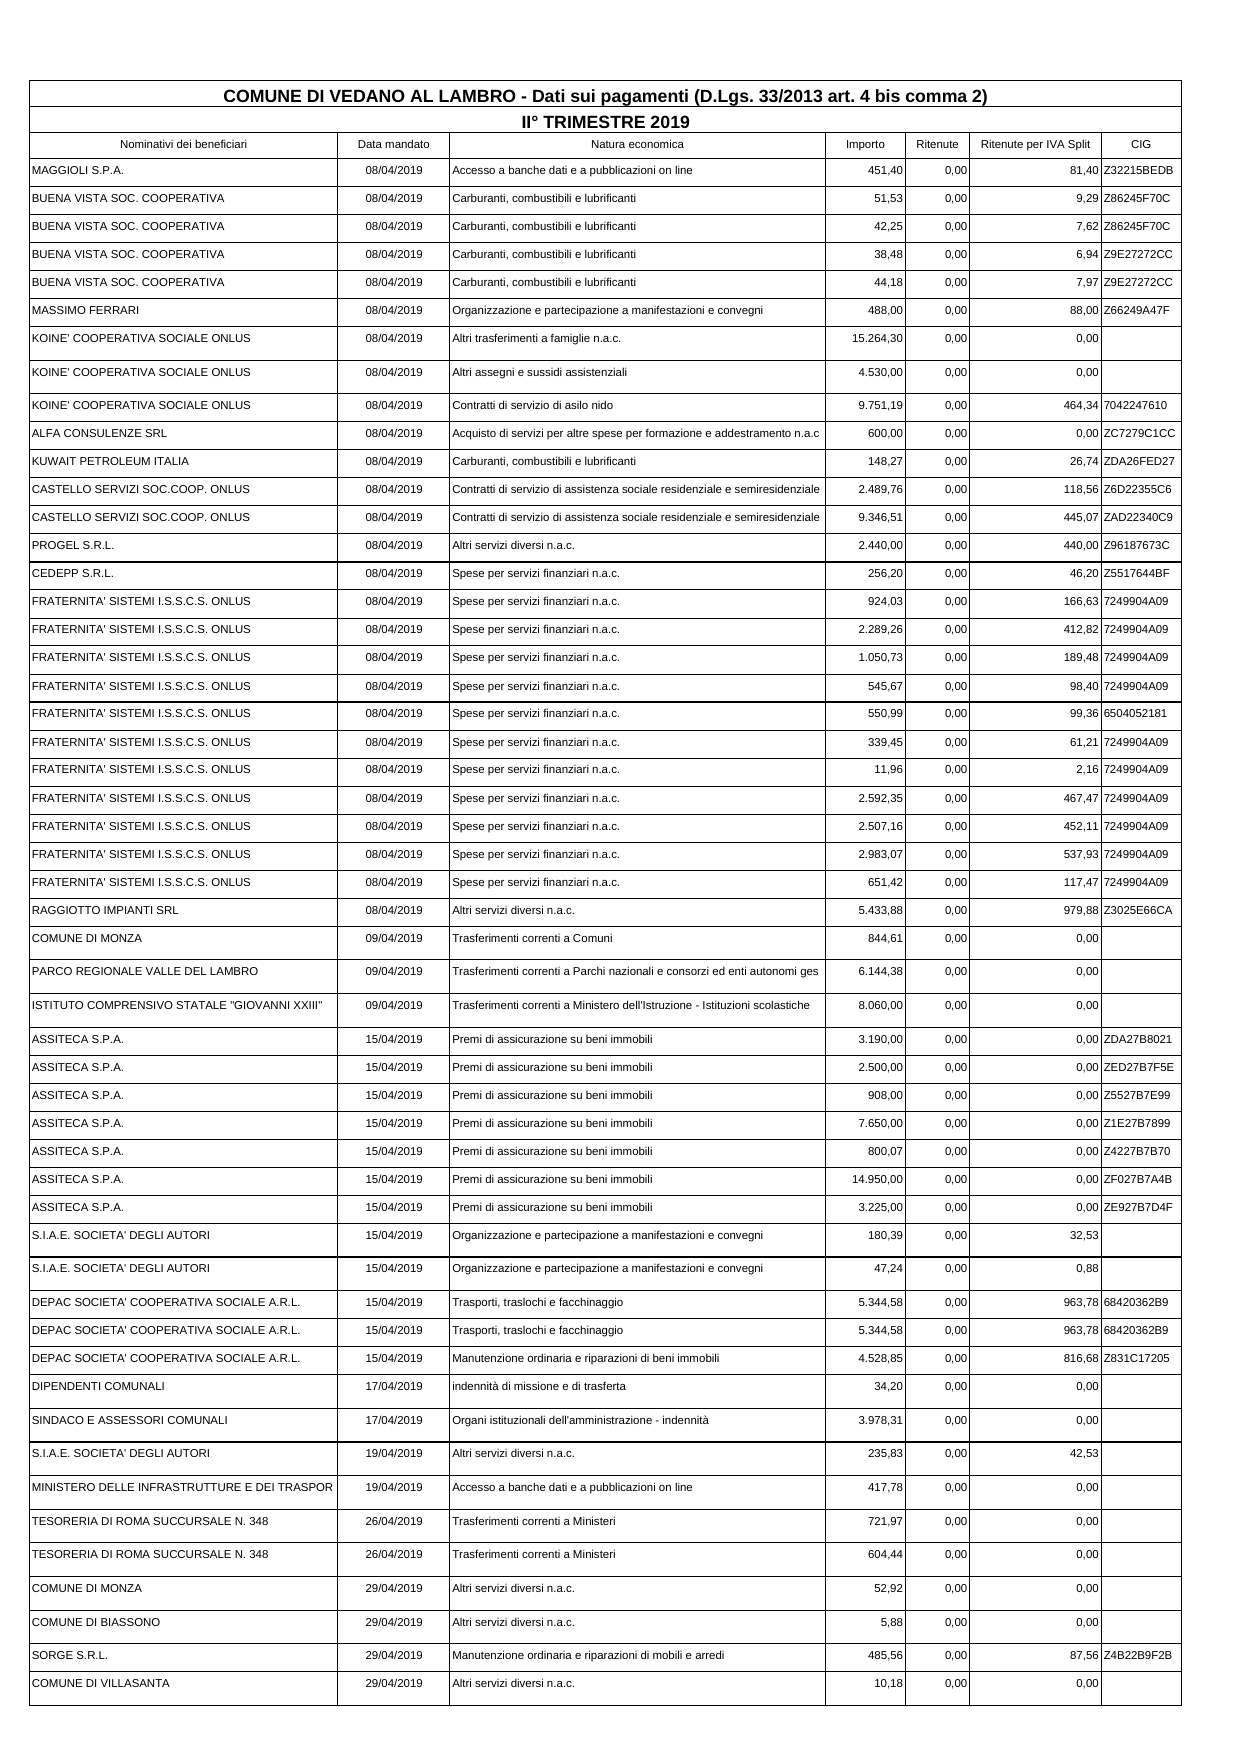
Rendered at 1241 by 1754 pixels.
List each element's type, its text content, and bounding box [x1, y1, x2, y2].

table_cell 0,00 [970, 1028, 1101, 1054]
table_cell Altri servizi diversi n.a.c. [450, 1443, 825, 1475]
table_cell ISTITUTO COMPRENSIVO STATALE "GIOVANNI XXIII" [30, 994, 337, 1027]
table_cell 7249904A09 [1102, 787, 1181, 813]
table_cell Trasferimenti correnti a Ministeri [450, 1510, 825, 1542]
table_cell Trasporti, traslochi e facchinaggio [450, 1319, 825, 1346]
table_cell Manutenzione ordinaria e riparazioni di mobili e arredi [450, 1644, 825, 1671]
table_cell Carburanti, combustibili e lubrificanti [450, 215, 825, 242]
table_cell [1102, 994, 1181, 1027]
table_cell 0,00 [906, 590, 969, 617]
table_cell 0,00 [906, 299, 969, 326]
table_cell Z831C17205 [1102, 1347, 1181, 1374]
table_cell 7042247610 [1102, 394, 1181, 421]
table_cell 844,61 [826, 927, 905, 959]
table_cell 15/04/2019 [338, 1196, 449, 1223]
table_cell 0,00 [906, 1476, 969, 1509]
table_cell 0,00 [906, 871, 969, 898]
table_cell RAGGIOTTO IMPIANTI SRL [30, 899, 337, 926]
table_cell 0,00 [906, 478, 969, 505]
table_cell 08/04/2019 [338, 899, 449, 926]
table_cell 0,00 [970, 1056, 1101, 1083]
table_cell 19/04/2019 [338, 1443, 449, 1475]
table_cell KOINE' COOPERATIVA SOCIALE ONLUS [30, 327, 337, 359]
table_cell 7,62 [970, 215, 1101, 242]
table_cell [450, 1611, 825, 1643]
table_cell Spese per servizi finanziari n.a.c. [450, 871, 825, 898]
table_cell PARCO REGIONALE VALLE DEL LAMBRO [30, 960, 337, 993]
table_cell 68420362B9 [1102, 1291, 1181, 1318]
table_cell 6504052181 [1102, 703, 1181, 729]
table_cell 42,53 [970, 1443, 1101, 1475]
table_cell 15.264,30 [826, 327, 905, 359]
table_cell 10,18 [826, 1672, 905, 1705]
table_cell Trasporti, traslochi e facchinaggio [450, 1291, 825, 1318]
table_cell 2.983,07 [826, 843, 905, 869]
table_cell 08/04/2019 [338, 590, 449, 617]
table_cell 440,00 [970, 534, 1101, 561]
table_cell 7249904A09 [1102, 815, 1181, 842]
table_cell FRATERNITA' SISTEMI I.S.S.C.S. ONLUS [30, 759, 337, 786]
table_cell Z66249A47F [1102, 299, 1181, 326]
table_cell Nominativi dei beneficiari [30, 133, 337, 158]
table_cell S.I.A.E. SOCIETA' DEGLI AUTORI [30, 1258, 337, 1290]
table_cell 5.433,88 [826, 899, 905, 926]
table_cell 0,00 [970, 361, 1101, 393]
table_cell ZAD22340C9 [1102, 506, 1181, 533]
table_cell 0,88 [970, 1258, 1101, 1290]
table_cell 2.489,76 [826, 478, 905, 505]
table_cell 0,00 [970, 1196, 1101, 1223]
table_cell 412,82 [970, 619, 1101, 645]
table_cell [1102, 1375, 1181, 1408]
table_cell DEPAC SOCIETA' COOPERATIVA SOCIALE A.R.L. [30, 1291, 337, 1318]
table_cell [1102, 1577, 1181, 1609]
table_cell 52,92 [826, 1577, 905, 1609]
table_cell Organizzazione e partecipazione a manifestazioni e convegni [450, 1258, 825, 1290]
table_cell 15/04/2019 [338, 1112, 449, 1139]
table_cell 08/04/2019 [338, 646, 449, 673]
table_cell Altri servizi diversi n.a.c. [450, 534, 825, 561]
table_cell 08/04/2019 [338, 731, 449, 757]
table_cell 26,74 [970, 450, 1101, 477]
table_cell 51,53 [826, 187, 905, 214]
table_cell 17/04/2019 [338, 1409, 449, 1441]
table_cell Trasferimenti correnti a Ministeri [450, 1543, 825, 1576]
table_cell 7249904A09 [1102, 619, 1181, 645]
table_cell II° TRIMESTRE 2019 [30, 107, 1181, 132]
table_cell 339,45 [826, 731, 905, 757]
table_cell 451,40 [826, 159, 905, 186]
table_cell 2,16 [970, 759, 1101, 786]
table_cell 2.592,35 [826, 787, 905, 813]
table_cell 0,00 [906, 787, 969, 813]
table_cell 17/04/2019 [338, 1375, 449, 1408]
table_cell BUENA VISTA SOC. COOPERATIVA [30, 215, 337, 242]
table_cell 963,78 [970, 1291, 1101, 1318]
table_cell 0,00 [906, 1611, 969, 1643]
table_cell 0,00 [970, 1611, 1101, 1643]
table_cell 32,53 [970, 1224, 1101, 1256]
table_cell FRATERNITA' SISTEMI I.S.S.C.S. ONLUS [30, 646, 337, 673]
table_cell Spese per servizi finanziari n.a.c. [450, 815, 825, 842]
table_cell 0,00 [906, 1028, 969, 1054]
table_cell Natura economica [450, 133, 825, 158]
table_cell 3.190,00 [826, 1028, 905, 1054]
table_cell ASSITECA S.P.A. [30, 1196, 337, 1223]
table_cell 68420362B9 [1102, 1319, 1181, 1346]
table_cell 1.050,73 [826, 646, 905, 673]
table_cell 11,96 [826, 759, 905, 786]
table_cell 08/04/2019 [338, 815, 449, 842]
table_cell 09/04/2019 [338, 927, 449, 959]
table_cell 9,29 [970, 187, 1101, 214]
table_cell 445,07 [970, 506, 1101, 533]
table_cell ZDA26FED27 [1102, 450, 1181, 477]
table_cell 0,00 [906, 450, 969, 477]
table_cell Ritenute [906, 133, 969, 158]
table_cell 0,00 [906, 731, 969, 757]
table_cell KOINE' COOPERATIVA SOCIALE ONLUS [30, 361, 337, 393]
table_cell 0,00 [906, 619, 969, 645]
table_cell 19/04/2019 [338, 1476, 449, 1509]
table_cell Accesso a banche dati e a pubblicazioni on line [450, 1476, 825, 1509]
table_cell CASTELLO SERVIZI SOC.COOP. ONLUS [30, 506, 337, 533]
table_cell 537,93 [970, 843, 1101, 869]
table_cell 485,56 [826, 1644, 905, 1671]
table_cell FRATERNITA' SISTEMI I.S.S.C.S. ONLUS [30, 619, 337, 645]
table_cell 979,88 [970, 899, 1101, 926]
table_cell 0,00 [906, 394, 969, 421]
table_cell [1102, 1672, 1181, 1705]
table_cell 0,00 [970, 1168, 1101, 1195]
table_cell 7249904A09 [1102, 675, 1181, 701]
table_cell 08/04/2019 [338, 187, 449, 214]
table_cell 148,27 [826, 450, 905, 477]
table_cell Premi di assicurazione su beni immobili [450, 1196, 825, 1223]
table_cell 0,00 [906, 1112, 969, 1139]
table_cell 0,00 [906, 1510, 969, 1542]
table_cell 08/04/2019 [338, 787, 449, 813]
table_cell Spese per servizi finanziari n.a.c. [450, 731, 825, 757]
table_cell ALFA CONSULENZE SRL [30, 422, 337, 449]
table_cell 0,00 [906, 1543, 969, 1576]
table_cell Z9E27272CC [1102, 243, 1181, 270]
table_cell TESORERIA DI ROMA SUCCURSALE N. 348 [30, 1510, 337, 1542]
table_cell Carburanti, combustibili e lubrificanti [450, 243, 825, 270]
table_cell Manutenzione ordinaria e riparazioni di beni immobili [450, 1347, 825, 1374]
table_cell [1102, 1443, 1181, 1475]
table_header COMUNE DI VEDANO AL LAMBRO - Dati sui pagamenti (D.Lgs. 33/2013 art. 4 bis comma 2) [30, 81, 1181, 106]
table_cell Data mandato [338, 133, 449, 158]
table_cell 8.060,00 [826, 994, 905, 1027]
table_cell 0,00 [906, 1443, 969, 1475]
table_cell Carburanti, combustibili e lubrificanti [450, 271, 825, 298]
table_cell Altri servizi diversi n.a.c. [450, 899, 825, 926]
table_cell BUENA VISTA SOC. COOPERATIVA [30, 243, 337, 270]
table_cell Premi di assicurazione su beni immobili [450, 1084, 825, 1111]
table_cell COMUNE DI BIASSONO [30, 1611, 337, 1643]
table_cell Trasferimenti correnti a Ministero dell'Istruzione - Istituzioni scolastiche [450, 994, 825, 1027]
table_cell 0,00 [970, 994, 1101, 1027]
table_cell Carburanti, combustibili e lubrificanti [450, 450, 825, 477]
table_cell ZE927B7D4F [1102, 1196, 1181, 1223]
table_cell 0,00 [906, 1084, 969, 1111]
table_cell Contratti di servizio di asilo nido [450, 394, 825, 421]
table_cell 09/04/2019 [338, 994, 449, 1027]
table_cell Z86245F70C [1102, 215, 1181, 242]
table_cell 87,56 [970, 1644, 1101, 1671]
table_cell 0,00 [970, 327, 1101, 359]
table_cell FRATERNITA' SISTEMI I.S.S.C.S. ONLUS [30, 590, 337, 617]
table_cell 7249904A09 [1102, 646, 1181, 673]
table_cell 0,00 [906, 327, 969, 359]
table_cell 816,68 [970, 1347, 1101, 1374]
table_cell Spese per servizi finanziari n.a.c. [450, 675, 825, 701]
table_cell S.I.A.E. SOCIETA' DEGLI AUTORI [30, 1443, 337, 1475]
table_cell Trasferimenti correnti a Parchi nazionali e consorzi ed enti autonomi ges [450, 960, 825, 993]
table_cell 0,00 [970, 422, 1101, 449]
table_cell Z1E27B7899 [1102, 1112, 1181, 1139]
table_cell 0,00 [906, 1168, 969, 1195]
table_cell 08/04/2019 [338, 534, 449, 561]
table_cell 651,42 [826, 871, 905, 898]
table_cell Spese per servizi finanziari n.a.c. [450, 646, 825, 673]
table_cell 0,00 [906, 1224, 969, 1256]
table_cell 464,34 [970, 394, 1101, 421]
table_cell 467,47 [970, 787, 1101, 813]
table_cell Spese per servizi finanziari n.a.c. [450, 619, 825, 645]
table_cell ASSITECA S.P.A. [30, 1168, 337, 1195]
table_cell 14.950,00 [826, 1168, 905, 1195]
table_cell 29/04/2019 [338, 1672, 449, 1705]
table_cell 08/04/2019 [338, 159, 449, 186]
table_cell Spese per servizi finanziari n.a.c. [450, 759, 825, 786]
table_cell 26/04/2019 [338, 1543, 449, 1576]
table_cell FRATERNITA' SISTEMI I.S.S.C.S. ONLUS [30, 815, 337, 842]
table_cell 118,56 [970, 478, 1101, 505]
table_cell 488,00 [826, 299, 905, 326]
table_cell [1102, 1409, 1181, 1441]
table_cell 256,20 [826, 563, 905, 589]
table_cell Organi istituzionali dell'amministrazione - indennità [450, 1409, 825, 1441]
table_cell SORGE S.R.L. [30, 1644, 337, 1671]
table_cell 0,00 [970, 1112, 1101, 1139]
table_cell ASSITECA S.P.A. [30, 1056, 337, 1083]
table_cell DEPAC SOCIETA' COOPERATIVA SOCIALE A.R.L. [30, 1347, 337, 1374]
table_cell [1102, 1611, 1181, 1643]
table_cell 38,48 [826, 243, 905, 270]
table_cell 0,00 [906, 1409, 969, 1441]
table_cell 15/04/2019 [338, 1028, 449, 1054]
table_cell Premi di assicurazione su beni immobili [450, 1168, 825, 1195]
table_cell 08/04/2019 [338, 563, 449, 589]
table_cell 908,00 [826, 1084, 905, 1111]
table_cell Z9E27272CC [1102, 271, 1181, 298]
table_cell 08/04/2019 [338, 243, 449, 270]
table_cell 3.978,31 [826, 1409, 905, 1441]
table_cell Altri assegni e sussidi assistenziali [450, 361, 825, 393]
table_cell Contratti di servizio di assistenza sociale residenziale e semiresidenziale [450, 478, 825, 505]
table_cell BUENA VISTA SOC. COOPERATIVA [30, 187, 337, 214]
table_cell 08/04/2019 [338, 843, 449, 869]
table_cell 117,47 [970, 871, 1101, 898]
table_cell 0,00 [906, 271, 969, 298]
table_cell ZF027B7A4B [1102, 1168, 1181, 1195]
table_cell 42,25 [826, 215, 905, 242]
table_cell 15/04/2019 [338, 1084, 449, 1111]
table_cell 2.500,00 [826, 1056, 905, 1083]
table_cell 0,00 [906, 815, 969, 842]
table_cell COMUNE DI VILLASANTA [30, 1672, 337, 1705]
table_cell 08/04/2019 [338, 506, 449, 533]
table_cell Z32215BEDB [1102, 159, 1181, 186]
table_cell 800,07 [826, 1140, 905, 1167]
table_cell 604,44 [826, 1543, 905, 1576]
table_cell 7249904A09 [1102, 759, 1181, 786]
table_cell 0,00 [906, 759, 969, 786]
table_cell CEDEPP S.R.L. [30, 563, 337, 589]
table_cell 7249904A09 [1102, 590, 1181, 617]
table_cell 0,00 [906, 927, 969, 959]
table_cell 0,00 [906, 843, 969, 869]
table_cell Z4B22B9F2B [1102, 1644, 1181, 1671]
table_cell 0,00 [906, 899, 969, 926]
table_cell 0,00 [970, 1084, 1101, 1111]
table_cell 180,39 [826, 1224, 905, 1256]
table_cell 166,63 [970, 590, 1101, 617]
table_cell 08/04/2019 [338, 361, 449, 393]
table_cell indennità di missione e di trasferta [450, 1375, 825, 1408]
table_cell 0,00 [970, 1543, 1101, 1576]
table_cell 88,00 [970, 299, 1101, 326]
table_cell [1102, 361, 1181, 393]
table_cell 29/04/2019 [338, 1611, 449, 1643]
table_cell 0,00 [906, 361, 969, 393]
table_cell Carburanti, combustibili e lubrificanti [450, 187, 825, 214]
table_cell 44,18 [826, 271, 905, 298]
table_cell 6.144,38 [826, 960, 905, 993]
table_cell 0,00 [970, 1510, 1101, 1542]
table_cell 61,21 [970, 731, 1101, 757]
table_cell Spese per servizi finanziari n.a.c. [450, 843, 825, 869]
table_cell [1102, 1258, 1181, 1290]
table_cell 0,00 [906, 960, 969, 993]
table_cell 5.344,58 [826, 1291, 905, 1318]
table_cell [1102, 1476, 1181, 1509]
table_cell 235,83 [826, 1443, 905, 1475]
table_cell 7,97 [970, 271, 1101, 298]
table_cell Organizzazione e partecipazione a manifestazioni e convegni [450, 1224, 825, 1256]
table_cell 0,00 [906, 563, 969, 589]
table_cell Premi di assicurazione su beni immobili [450, 1112, 825, 1139]
table_cell 0,00 [906, 1577, 969, 1609]
table_cell 9.751,19 [826, 394, 905, 421]
table_cell 46,20 [970, 563, 1101, 589]
table_cell ASSITECA S.P.A. [30, 1112, 337, 1139]
table_cell Z3025E66CA [1102, 899, 1181, 926]
table_cell 15/04/2019 [338, 1168, 449, 1195]
table_cell 15/04/2019 [338, 1258, 449, 1290]
table_cell 0,00 [906, 534, 969, 561]
table_cell 6,94 [970, 243, 1101, 270]
table_cell Ritenute per IVA Split [970, 133, 1101, 158]
table_cell 3.225,00 [826, 1196, 905, 1223]
table_cell 08/04/2019 [338, 759, 449, 786]
table_cell 08/04/2019 [338, 327, 449, 359]
table_cell 0,00 [906, 1319, 969, 1346]
table_cell 08/04/2019 [338, 871, 449, 898]
table_cell 0,00 [906, 187, 969, 214]
table_cell 0,00 [906, 994, 969, 1027]
table_cell Spese per servizi finanziari n.a.c. [450, 703, 825, 729]
table_cell 189,48 [970, 646, 1101, 673]
table_cell 0,00 [970, 1577, 1101, 1609]
table_cell 452,11 [970, 815, 1101, 842]
table_cell 08/04/2019 [338, 299, 449, 326]
table_cell 81,40 [970, 159, 1101, 186]
table_cell 0,00 [970, 1476, 1101, 1509]
table_cell 0,00 [970, 1140, 1101, 1167]
table_cell Premi di assicurazione su beni immobili [450, 1140, 825, 1167]
table_cell FRATERNITA' SISTEMI I.S.S.C.S. ONLUS [30, 843, 337, 869]
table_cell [450, 1672, 825, 1705]
table_cell TESORERIA DI ROMA SUCCURSALE N. 348 [30, 1543, 337, 1576]
table_cell 924,03 [826, 590, 905, 617]
table_cell FRATERNITA' SISTEMI I.S.S.C.S. ONLUS [30, 731, 337, 757]
table_cell 15/04/2019 [338, 1140, 449, 1167]
table_cell 0,00 [906, 422, 969, 449]
table_cell 08/04/2019 [338, 394, 449, 421]
table_cell MASSIMO FERRARI [30, 299, 337, 326]
table_cell ASSITECA S.P.A. [30, 1140, 337, 1167]
table_cell [1102, 1224, 1181, 1256]
table_cell 600,00 [826, 422, 905, 449]
table_cell 08/04/2019 [338, 675, 449, 701]
table_cell 0,00 [906, 646, 969, 673]
table_cell DEPAC SOCIETA' COOPERATIVA SOCIALE A.R.L. [30, 1319, 337, 1346]
table_cell Acquisto di servizi per altre spese per formazione e addestramento n.a.c [450, 422, 825, 449]
table_cell 0,00 [970, 1672, 1101, 1705]
table_cell 0,00 [906, 1375, 969, 1408]
table_cell 7249904A09 [1102, 843, 1181, 869]
table_cell 0,00 [906, 1140, 969, 1167]
table_cell 47,24 [826, 1258, 905, 1290]
table_cell 0,00 [970, 960, 1101, 993]
table_cell 0,00 [906, 1291, 969, 1318]
table_cell 08/04/2019 [338, 215, 449, 242]
table_cell 2.440,00 [826, 534, 905, 561]
table_cell 4.530,00 [826, 361, 905, 393]
table_cell 0,00 [906, 243, 969, 270]
table_cell 08/04/2019 [338, 703, 449, 729]
table_cell 08/04/2019 [338, 478, 449, 505]
table_cell 5.344,58 [826, 1319, 905, 1346]
table_cell 15/04/2019 [338, 1319, 449, 1346]
table_cell Premi di assicurazione su beni immobili [450, 1056, 825, 1083]
table_cell 26/04/2019 [338, 1510, 449, 1542]
table_cell 98,40 [970, 675, 1101, 701]
table_cell 7.650,00 [826, 1112, 905, 1139]
table_cell Spese per servizi finanziari n.a.c. [450, 590, 825, 617]
table_cell ZC7279C1CC [1102, 422, 1181, 449]
table_cell MAGGIOLI S.P.A. [30, 159, 337, 186]
table_cell 0,00 [906, 1196, 969, 1223]
table_cell ZDA27B8021 [1102, 1028, 1181, 1054]
table_cell 15/04/2019 [338, 1224, 449, 1256]
table_cell 0,00 [906, 675, 969, 701]
table_cell 34,20 [826, 1375, 905, 1408]
table_cell Z6D22355C6 [1102, 478, 1181, 505]
table_cell Altri trasferimenti a famiglie n.a.c. [450, 327, 825, 359]
table_cell 15/04/2019 [338, 1347, 449, 1374]
table_cell PROGEL S.R.L. [30, 534, 337, 561]
table_cell 08/04/2019 [338, 619, 449, 645]
table_cell [1102, 327, 1181, 359]
table_cell 0,00 [906, 159, 969, 186]
table_cell 0,00 [906, 1056, 969, 1083]
table_cell CASTELLO SERVIZI SOC.COOP. ONLUS [30, 478, 337, 505]
table_cell 0,00 [906, 1672, 969, 1705]
table_cell 0,00 [970, 1409, 1101, 1441]
table_cell [1102, 960, 1181, 993]
table_cell Contratti di servizio di assistenza sociale residenziale e semiresidenziale [450, 506, 825, 533]
table_cell Accesso a banche dati e a pubblicazioni on line [450, 159, 825, 186]
table_cell [1102, 1510, 1181, 1542]
table_cell ZED27B7F5E [1102, 1056, 1181, 1083]
table_cell 0,00 [906, 703, 969, 729]
table_cell Premi di assicurazione su beni immobili [450, 1028, 825, 1054]
table_cell FRATERNITA' SISTEMI I.S.S.C.S. ONLUS [30, 675, 337, 701]
table_cell COMUNE DI MONZA [30, 1577, 337, 1609]
table_cell FRATERNITA' SISTEMI I.S.S.C.S. ONLUS [30, 703, 337, 729]
table_cell DIPENDENTI COMUNALI [30, 1375, 337, 1408]
table_cell 08/04/2019 [338, 271, 449, 298]
table_cell ASSITECA S.P.A. [30, 1028, 337, 1054]
table_cell KOINE' COOPERATIVA SOCIALE ONLUS [30, 394, 337, 421]
table_cell COMUNE DI MONZA [30, 927, 337, 959]
table_cell [1102, 1543, 1181, 1576]
table_cell Spese per servizi finanziari n.a.c. [450, 563, 825, 589]
table_cell 29/04/2019 [338, 1644, 449, 1671]
table_cell Z5527B7E99 [1102, 1084, 1181, 1111]
table_cell Z4227B7B70 [1102, 1140, 1181, 1167]
table_cell 4.528,85 [826, 1347, 905, 1374]
table_cell Z86245F70C [1102, 187, 1181, 214]
table_cell S.I.A.E. SOCIETA' DEGLI AUTORI [30, 1224, 337, 1256]
table_cell 5,88 [826, 1611, 905, 1643]
table_cell 550,99 [826, 703, 905, 729]
table_cell 0,00 [906, 506, 969, 533]
table_cell Trasferimenti correnti a Comuni [450, 927, 825, 959]
table_cell Altri servizi diversi n.a.c. [450, 1577, 825, 1609]
table_cell Importo [826, 133, 905, 158]
table_cell 08/04/2019 [338, 450, 449, 477]
table_cell 0,00 [906, 1347, 969, 1374]
table_cell 0,00 [970, 927, 1101, 959]
table_cell 15/04/2019 [338, 1291, 449, 1318]
table_cell 417,78 [826, 1476, 905, 1509]
table_cell 0,00 [970, 1375, 1101, 1408]
table_cell 2.289,26 [826, 619, 905, 645]
table_cell 2.507,16 [826, 815, 905, 842]
table_cell FRATERNITA' SISTEMI I.S.S.C.S. ONLUS [30, 871, 337, 898]
table_cell SINDACO E ASSESSORI COMUNALI [30, 1409, 337, 1441]
table_cell BUENA VISTA SOC. COOPERATIVA [30, 271, 337, 298]
table_cell MINISTERO DELLE INFRASTRUTTURE E DEI TRASPOR [30, 1476, 337, 1509]
table_cell [1102, 927, 1181, 959]
table_cell Organizzazione e partecipazione a manifestazioni e convegni [450, 299, 825, 326]
table_cell 15/04/2019 [338, 1056, 449, 1083]
table_cell 7249904A09 [1102, 871, 1181, 898]
table_cell 09/04/2019 [338, 960, 449, 993]
table_cell 0,00 [906, 1258, 969, 1290]
table_cell Z5517644BF [1102, 563, 1181, 589]
table_cell Z96187673C [1102, 534, 1181, 561]
table_cell 08/04/2019 [338, 422, 449, 449]
table_cell Spese per servizi finanziari n.a.c. [450, 787, 825, 813]
table_cell 963,78 [970, 1319, 1101, 1346]
table_cell 99,36 [970, 703, 1101, 729]
table_cell 721,97 [826, 1510, 905, 1542]
table_cell FRATERNITA' SISTEMI I.S.S.C.S. ONLUS [30, 787, 337, 813]
table_cell 7249904A09 [1102, 731, 1181, 757]
table_cell 9.346,51 [826, 506, 905, 533]
table_cell CIG [1102, 133, 1181, 158]
table_cell 545,67 [826, 675, 905, 701]
table_cell 0,00 [906, 1644, 969, 1671]
table_cell KUWAIT PETROLEUM ITALIA [30, 450, 337, 477]
table_cell ASSITECA S.P.A. [30, 1084, 337, 1111]
table_cell 0,00 [906, 215, 969, 242]
table_cell 29/04/2019 [338, 1577, 449, 1609]
